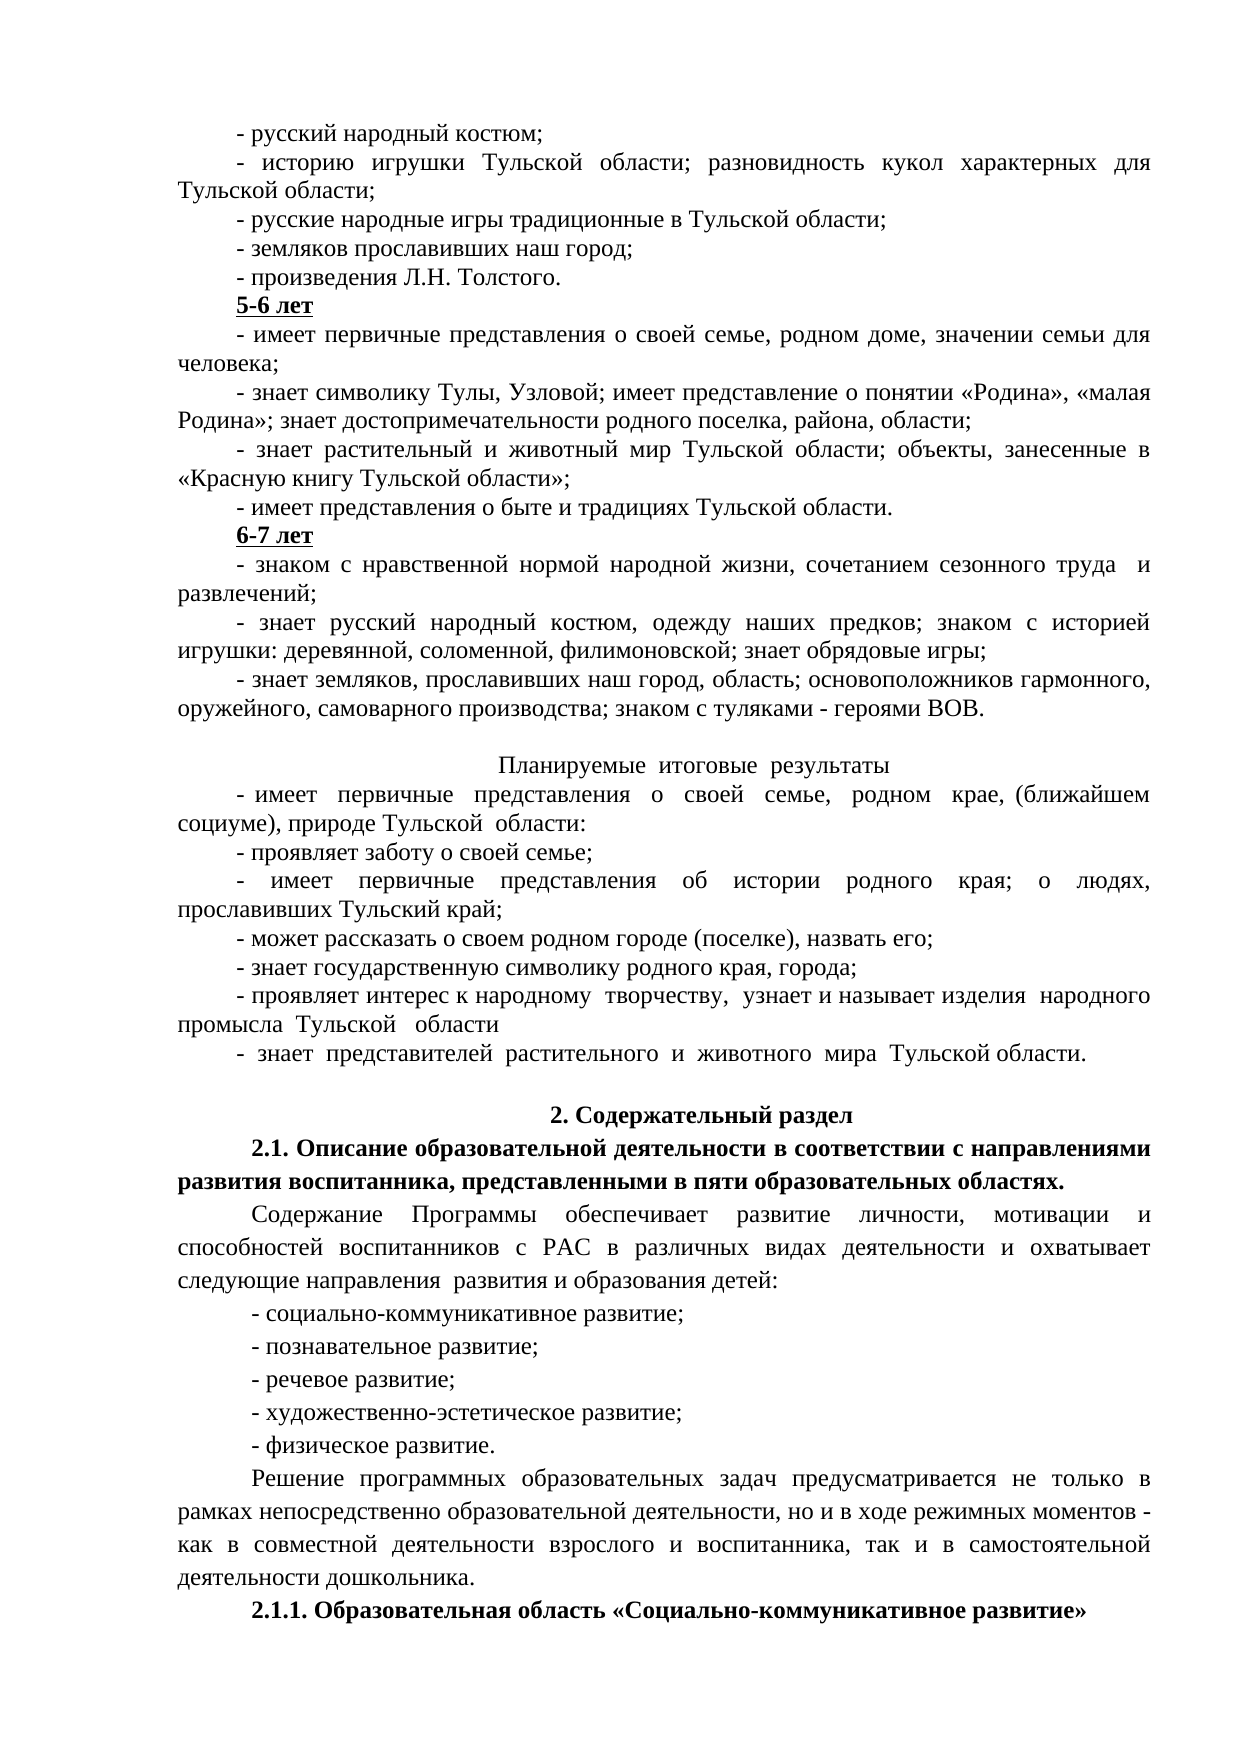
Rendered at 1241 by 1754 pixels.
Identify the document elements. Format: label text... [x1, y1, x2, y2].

text - русский народный костюм; [177, 118, 1152, 147]
text Содержание Программы обеспечивает развитие личности, мотивации и способностей воспитанников с РАС в различных видах деятельности и охватывает следующие направления развития и образования детей: [177, 1199, 1152, 1294]
text - знает растительный и животный мир Тульской области; объекты, занесенные в «Красную книгу Тульской области»; [177, 434, 1152, 492]
text - познавательное развитие; [177, 1331, 1152, 1360]
text - проявляет интерес к народному творчеству, узнает и называет изделия народного промысла Тульской области [177, 981, 1152, 1038]
text - знает русский народный костюм, одежду наших предков; знаком с историей игрушки: деревянной, соломенной, филимоновской; знает обрядовые игры; [177, 607, 1152, 664]
text - историю игрушки Тульской области; разновидность кукол характерных для Тульской области; [177, 147, 1152, 204]
text 6-7 лет [177, 521, 1152, 549]
text Планируемые итоговые результаты [177, 751, 1152, 779]
text - имеет представления о быте и традициях Тульской области. [177, 492, 1152, 521]
text 2.1. Описание образовательной деятельности в соответствии с направлениями развития воспитанника, представленными в пяти образовательных областях. [177, 1133, 1152, 1195]
text - может рассказать о своем родном городе (поселке), назвать его; [177, 923, 1152, 952]
text Решение программных образовательных задач предусматривается не только в рамках непосредственно образовательной деятельности, но и в ходе режимных моментов - как в совместной деятельности взрослого и воспитанника, так и в самостоятельной деятельности дошкольника. [177, 1463, 1152, 1591]
text - знает земляков, прославивших наш город, область; основоположников гармонного, оружейного, самоварного производства; знаком с туляками - героями ВОВ. [177, 664, 1152, 722]
text - имеет первичные представления об истории родного края; о людях, прославивших Тульский край; [177, 866, 1152, 923]
text - знаком с нравственной нормой народной жизни, сочетанием сезонного труда и развлечений; [177, 549, 1152, 607]
text - художественно-эстетическое развитие; [177, 1397, 1152, 1426]
text - знает представителей растительного и животного мира Тульской области. [177, 1038, 1152, 1067]
text - земляков прославивших наш город; [177, 233, 1152, 262]
text - знает символику Тулы, Узловой; имеет представление о понятии «Родина», «малая Родина»; знает достопримечательности родного поселка, района, области; [177, 377, 1152, 434]
text 2.1.1. Образовательная область «Социально-коммуникативное развитие» [177, 1595, 1152, 1624]
text - физическое развитие. [177, 1430, 1152, 1459]
text - проявляет заботу о своей семье; [177, 837, 1152, 866]
text - имеет первичные представления о своей семье, родном доме, значении семьи для человека; [177, 319, 1152, 377]
text - речевое развитие; [177, 1364, 1152, 1393]
text 2. Содержательный раздел [177, 1100, 1152, 1129]
text - русские народные игры традиционные в Тульской области; [177, 204, 1152, 233]
text 5-6 лет [177, 291, 1152, 319]
text - знает государственную символику родного края, города; [177, 952, 1152, 981]
text - социально-коммуникативное развитие; [177, 1298, 1152, 1327]
text - имеет первичные представления о своей семье, родном крае, (ближайшем социуме), природе Тульской области: [177, 779, 1152, 837]
text - произведения Л.Н. Толстого. [177, 262, 1152, 291]
